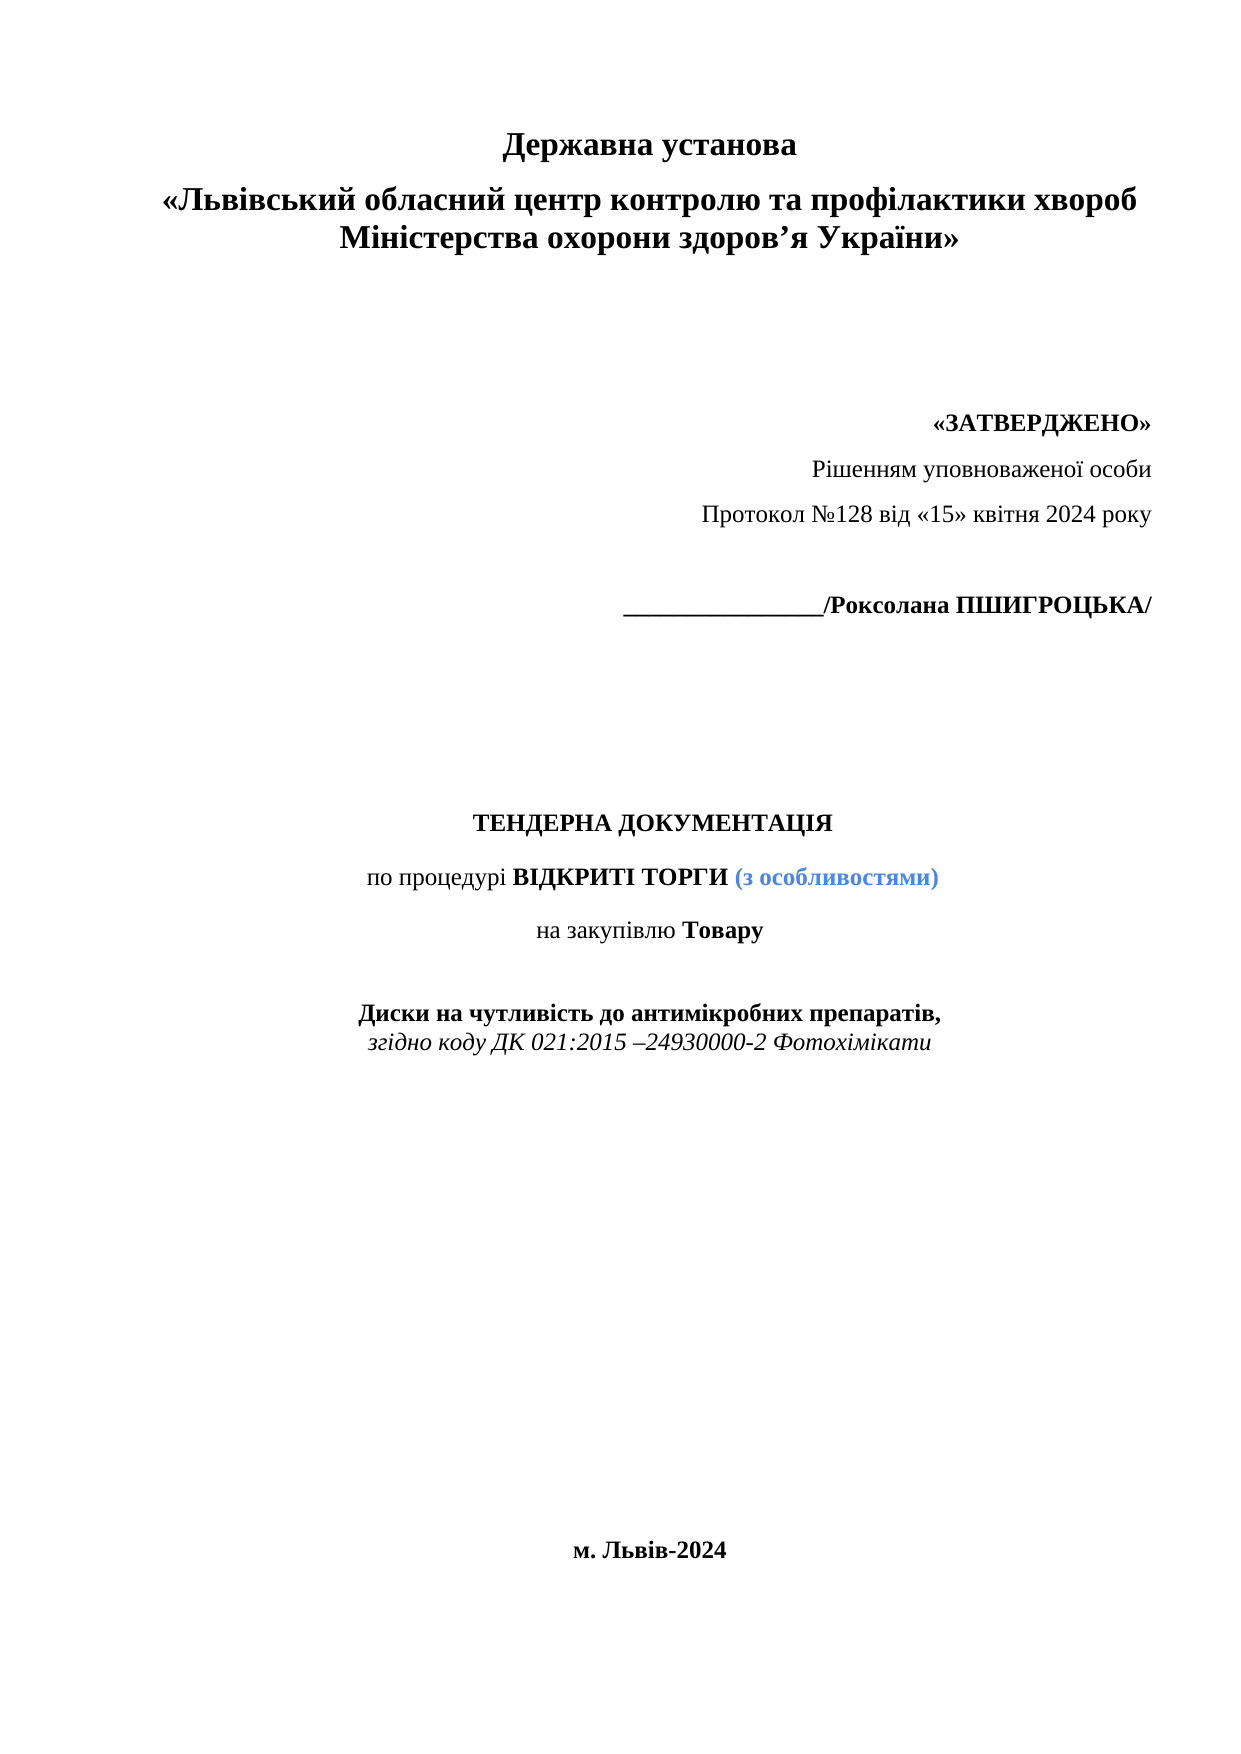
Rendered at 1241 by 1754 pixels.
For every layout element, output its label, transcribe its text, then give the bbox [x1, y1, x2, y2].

text по процедурі ВІДКРИТІ ТОРГИ (з особливостями) [148, 862, 1152, 891]
text Рішенням уповноваженої особи [151, 454, 1152, 483]
text згідно коду ДК 021:2015 –24930000-2 Фотохімікати [148, 1027, 1152, 1056]
text м. Львів-2024 [148, 1536, 1152, 1564]
text Протокол №128 від «15» квітня 2024 року [148, 499, 1152, 528]
text «Львівський обласний центр контролю та профілактики хвороб Міністерства охорони здоров’я України» [148, 179, 1152, 256]
text ТЕНДЕРНА ДОКУМЕНТАЦІЯ [148, 808, 1152, 837]
text на закупівлю Товару [148, 916, 1152, 944]
text ________________/Роксолана ПШИГРОЦЬКА/ [148, 590, 1152, 619]
text «ЗАТВЕРДЖЕНО» [148, 408, 1152, 437]
text Державна установа [148, 124, 1152, 162]
text Диски на чутливість до антимікробних препаратів, [148, 998, 1152, 1027]
